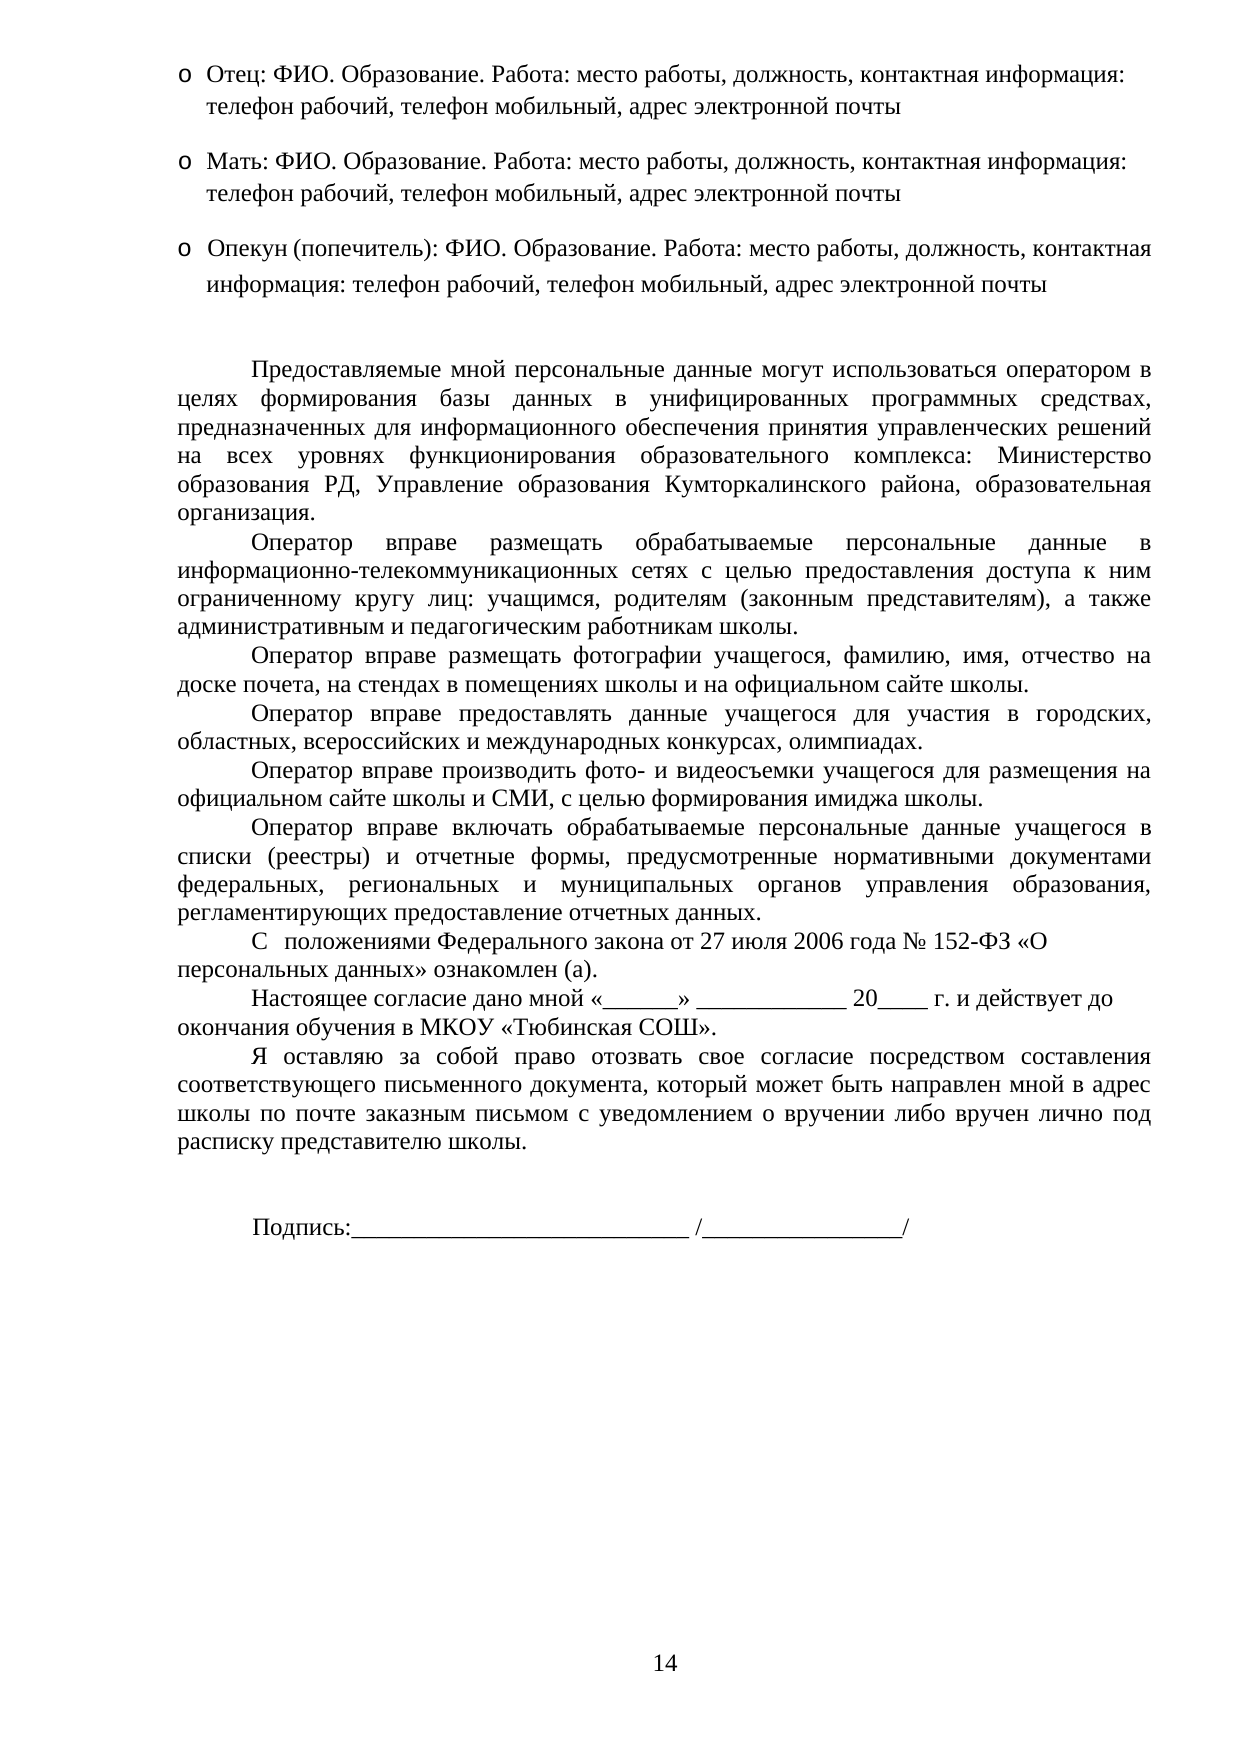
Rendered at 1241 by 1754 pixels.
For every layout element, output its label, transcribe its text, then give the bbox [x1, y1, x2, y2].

list Мать: ФИО. Образование. Работа: место работы, должность, контактная информация: телефон рабочий, телефон мобильный, адрес электронной почты [177, 146, 1152, 207]
list положениями Федерального закона от 27 июля 2006 года № 152-ФЗ «О персональных данных» ознакомлен (а). [177, 927, 1152, 983]
text Я оставляю за собой право отозвать свое согласие посредством составления соответствующего письменного документа, который может быть направлен мной в адрес школы по почте заказным письмом с уведомлением о вручении либо вручен лично под расписку представителю школы. [177, 1042, 1152, 1154]
text Оператор вправе предоставлять данные учащегося для участия в городских, областных, всероссийских и международных конкурсах, олимпиадах. [177, 699, 1152, 754]
text Подпись:___________________________ /________________/ [252, 1212, 1152, 1241]
text o Опекун (попечитель): ФИО. Образование. Работа: место работы, должность, контактная информация: телефон рабочий, телефон мобильный, адрес электронной почты [177, 233, 1152, 297]
text Оператор вправе размещать фотографии учащегося, фамилию, имя, отчество на доске почета, на стендах в помещениях школы и на официальном сайте школы. [177, 642, 1152, 697]
text Оператор вправе включать обрабатываемые персональные данные учащегося в списки (реестры) и отчетные формы, предусмотренные нормативными документами федеральных, региональных и муниципальных органов управления образования, регламентирующих предоставление отчетных данных. [177, 813, 1152, 926]
text Оператор вправе производить фото- и видеосъемки учащегося для размещения на официальном сайте школы и СМИ, с целью формирования имиджа школы. [177, 756, 1152, 812]
text 14 [150, 1648, 1179, 1677]
text Предоставляемые мной персональные данные могут использоваться оператором в целях формирования базы данных в унифицированных программных средствах, предназначенных для информационного обеспечения принятия управленческих решений на всех уровнях функционирования образовательного комплекса: Министерство образования РД, Управление образования Кумторкалинского района, образовательная организация. [177, 355, 1152, 526]
text Настоящее согласие дано мной «______» ____________ 20____ г. и действует до окончания обучения в МКОУ «Тюбинская СОШ». [177, 985, 1150, 1040]
text Оператор вправе размещать обрабатываемые персональные данные в информационно-телекоммуникационных сетях с целью предоставления доступа к ним ограниченному кругу лиц: учащимся, родителям (законным представителям), а также административным и педагогическим работникам школы. [177, 527, 1152, 640]
list Отец: ФИО. Образование. Работа: место работы, должность, контактная информация: телефон рабочий, телефон мобильный, адрес электронной почты [177, 59, 1152, 120]
